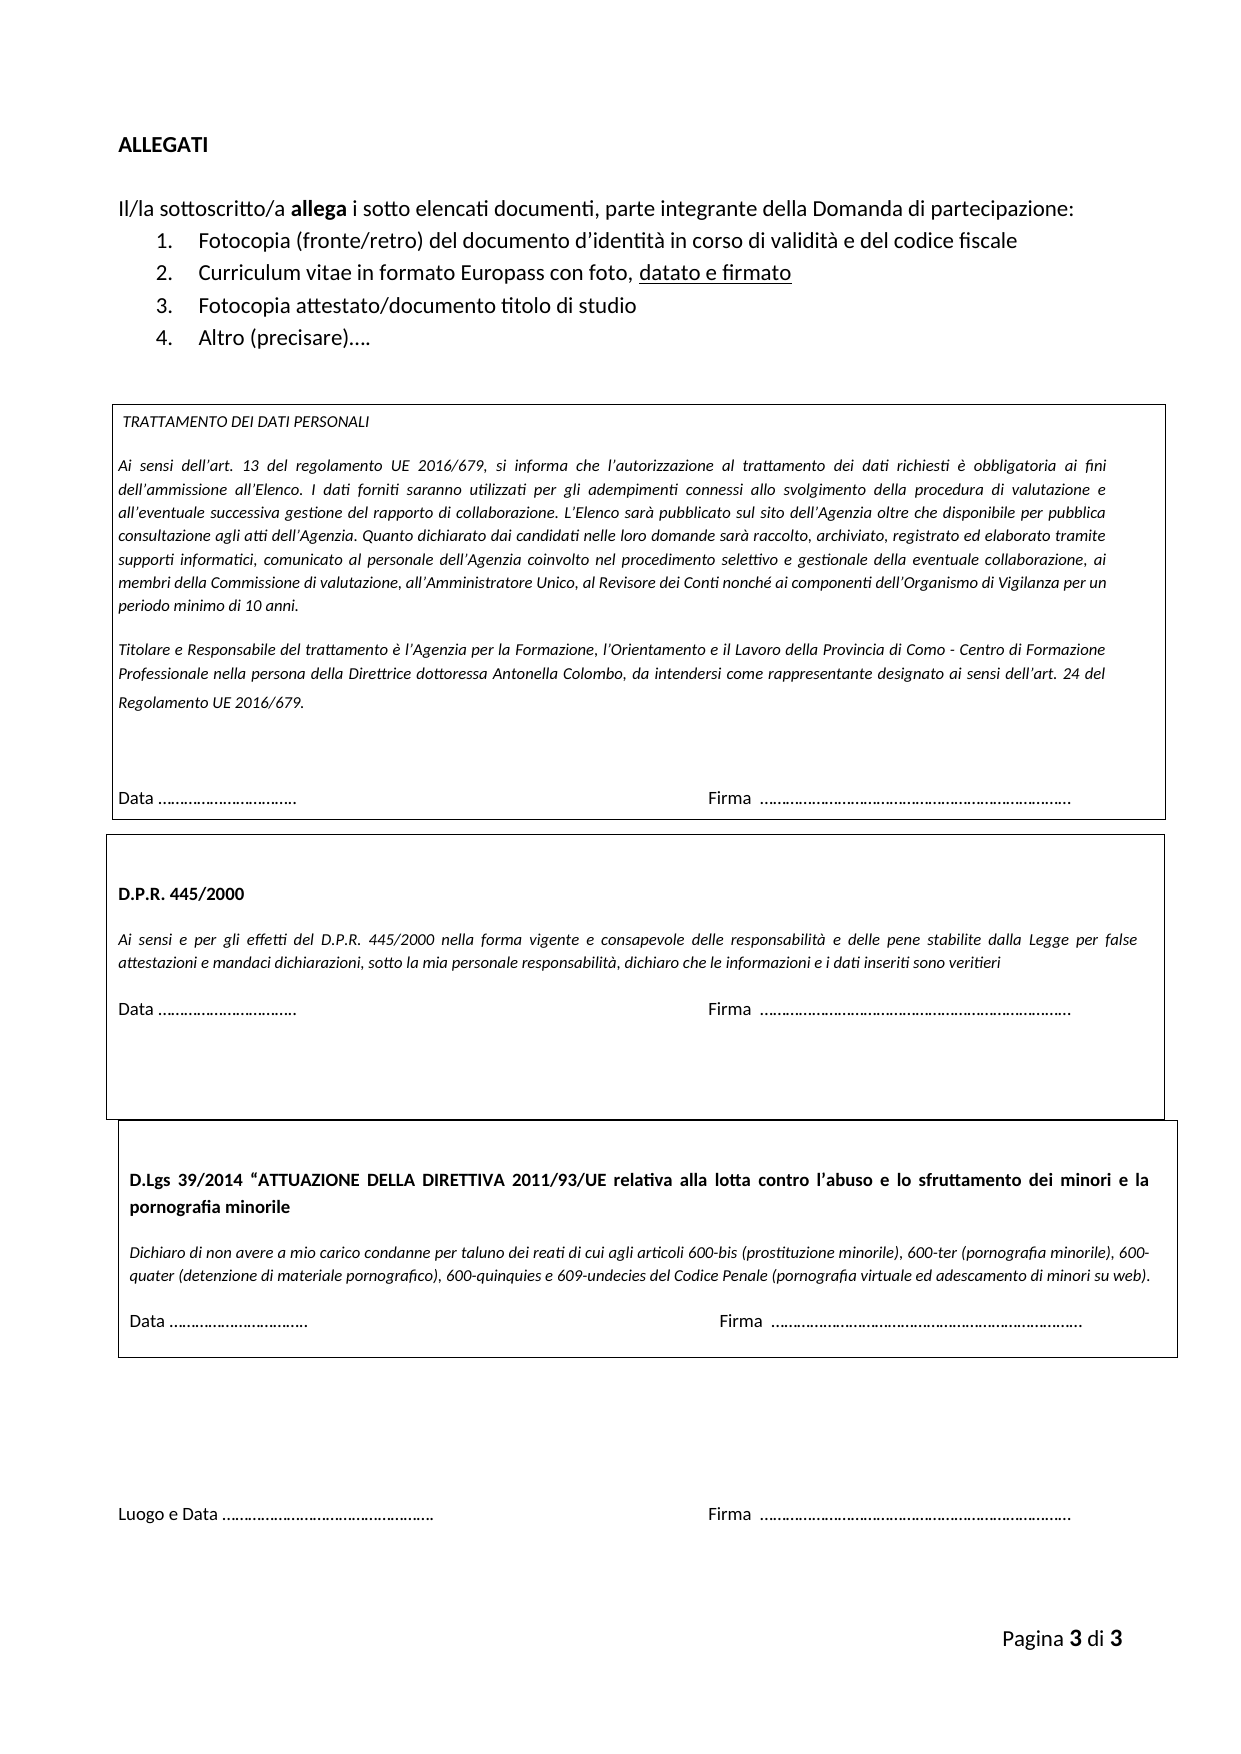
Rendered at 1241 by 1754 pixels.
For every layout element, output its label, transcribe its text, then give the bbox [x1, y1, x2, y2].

list ⁯ Altro (precisare)…. [156, 323, 1122, 351]
text Ai sensi dell’art. 13 del regolamento UE 2016/679, si informa che l’autorizzazione al trattamento dei dati richiesti è obbligatoria ai fini dell’ammissione all’Elenco. I dati forniti saranno utilizzati per gli adempimenti connessi allo svolgimento della procedura di valutazione e all’eventuale successiva gestione del rapporto di collaborazione. L’Elenco sarà pubblicato sul sito dell’Agenzia oltre che disponibile per pubblica consultazione agli atti dell’Agenzia. Quanto dichiarato dai candidati nelle loro domande sarà raccolto, archiviato, registrato ed elaborato tramite supporti informatici, comunicato al personale dell’Agenzia coinvolto nel procedimento selettivo e gestionale della eventuale collaborazione, ai membri della Commissione di valutazione, all’Amministratore Unico, al Revisore dei Conti nonché ai componenti dell’Organismo di Vigilanza per un periodo minimo di 10 anni. [118, 456, 1107, 616]
list ⁯ Fotocopia (fronte/retro) del documento d’identità in corso di validità e del codice fiscale [156, 226, 1122, 254]
text Data ………………………….. Firma ……………………………………………………………… [118, 787, 1107, 809]
text TRATTAMENTO DEI DATI PERSONALI [118, 411, 1107, 431]
list ⁯ Fotocopia attestato/documento titolo di studio [156, 291, 1122, 319]
text ALLEGATI [118, 130, 1122, 158]
text Titolare e Responsabile del trattamento è l’Agenzia per la Formazione, l’Orientamento e il Lavoro della Provincia di Como - Centro di Formazione Professionale nella persona della Direttrice dottoressa Antonella Colombo, da intendersi come rappresentante designato ai sensi dell’art. 24 del Regolamento UE 2016/679. [118, 640, 1107, 714]
text Luogo e Data …………………………………………. Firma ……………………………………………………………… [118, 1502, 1107, 1525]
list ⁯ Curriculum vitae in formato Europass con foto, datato e firmato [156, 258, 1122, 287]
text Il/la sottoscritto/a allega i sotto elencati documenti, parte integrante della Domanda di partecipazione: [118, 194, 1122, 222]
table_header D.Lgs 39/2014 “ATTUAZIONE DELLA DIRETTIVA 2011/93/UE relativa alla lotta contro l’abuso e lo sfruttamento dei minori e la pornografia minorile Dichiaro di non avere a mio carico condanne per taluno dei reati di cui agli articoli 600-bis (prostituzione minorile), 600-ter (pornografia minorile), 600-quater (detenzione di materiale pornografico), 600-quinquies e 609-undecies del Codice Penale (pornografia virtuale ed adescamento di minori su web). Data ………………………….. Firma ……………………………………………………………… [119, 1121, 1177, 1357]
table_header D.P.R. 445/2000 Ai sensi e per gli effetti del D.P.R. 445/2000 nella forma vigente e consapevole delle responsabilità e delle pene stabilite dalla Legge per false attestazioni e mandaci dichiarazioni, sotto la mia personale responsabilità, dichiaro che le informazioni e i dati inseriti sono veritieri Data ………………………….. Firma ……………………………………………………………… [107, 835, 1164, 1119]
